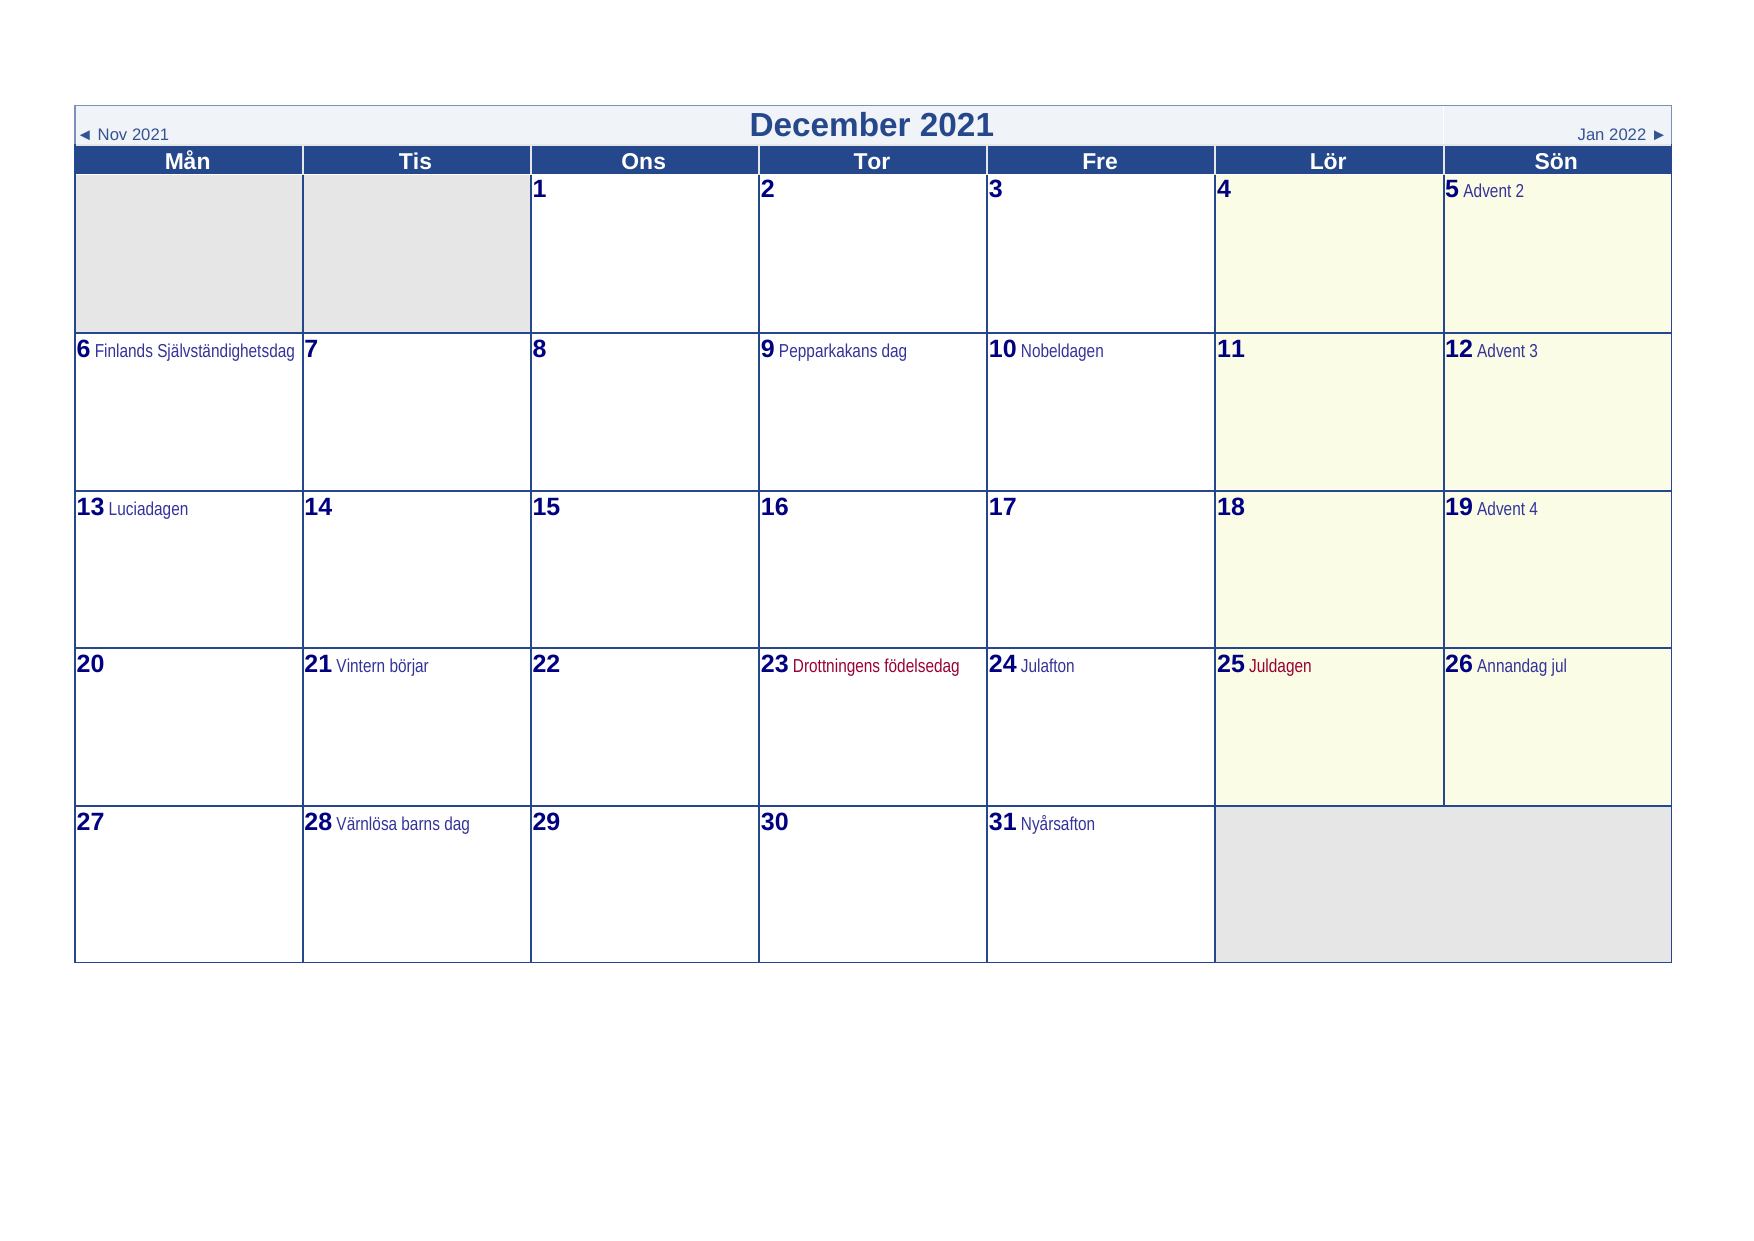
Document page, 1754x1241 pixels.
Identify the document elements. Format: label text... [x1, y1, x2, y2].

table_cell 28 Värnlösa barns dag [304, 807, 530, 962]
table_cell Mån [76, 146, 302, 174]
table_cell 30 [760, 807, 986, 962]
table_cell 9 Pepparkakans dag [760, 334, 986, 489]
table_cell 31 Nyårsafton [988, 807, 1214, 962]
table_cell 24 Julafton [988, 649, 1214, 804]
table_cell Fre [988, 146, 1214, 174]
table_cell 10 Nobeldagen [988, 334, 1214, 489]
table_cell Tis [304, 146, 530, 174]
table_header ◄ Nov 2021 [76, 106, 303, 144]
table_cell 12 Advent 3 [1445, 334, 1671, 489]
table_cell 1 [532, 175, 758, 332]
table_cell 8 [532, 334, 758, 489]
table_cell 3 [988, 175, 1214, 332]
table_cell Sön [1445, 146, 1671, 174]
table_cell 17 [988, 492, 1214, 647]
table_cell 22 [532, 649, 758, 804]
table_cell 2 [760, 175, 986, 332]
table_cell 26 Annandag jul [1445, 649, 1671, 804]
table_cell 7 [304, 334, 530, 489]
table_cell [1216, 807, 1671, 962]
table_cell [76, 175, 302, 332]
table_cell Tor [760, 146, 986, 174]
table_cell 29 [532, 807, 758, 962]
table_cell 18 [1216, 492, 1443, 647]
table_cell 11 [1216, 334, 1443, 489]
table_cell 15 [532, 492, 758, 647]
table_cell 19 Advent 4 [1445, 492, 1671, 647]
table_header Jan 2022 ► [1444, 106, 1671, 144]
table_cell 13 Luciadagen [76, 492, 302, 647]
table_cell 14 [304, 492, 530, 647]
table_cell 4 [1216, 175, 1443, 332]
table_cell 21 Vintern börjar [304, 649, 530, 804]
table_header December 2021 [303, 106, 1443, 144]
table_cell 23 Drottningens födelsedag [760, 649, 986, 804]
table_cell Ons [532, 146, 758, 174]
table_cell [304, 175, 530, 332]
table_cell 27 [76, 807, 302, 962]
table_cell 5 Advent 2 [1445, 175, 1671, 332]
table_cell 16 [760, 492, 986, 647]
table_cell Lör [1216, 146, 1443, 174]
table_cell 25 Juldagen [1216, 649, 1443, 804]
table_cell 20 [76, 649, 302, 804]
table_cell 6 Finlands Självständighetsdag [76, 334, 302, 489]
